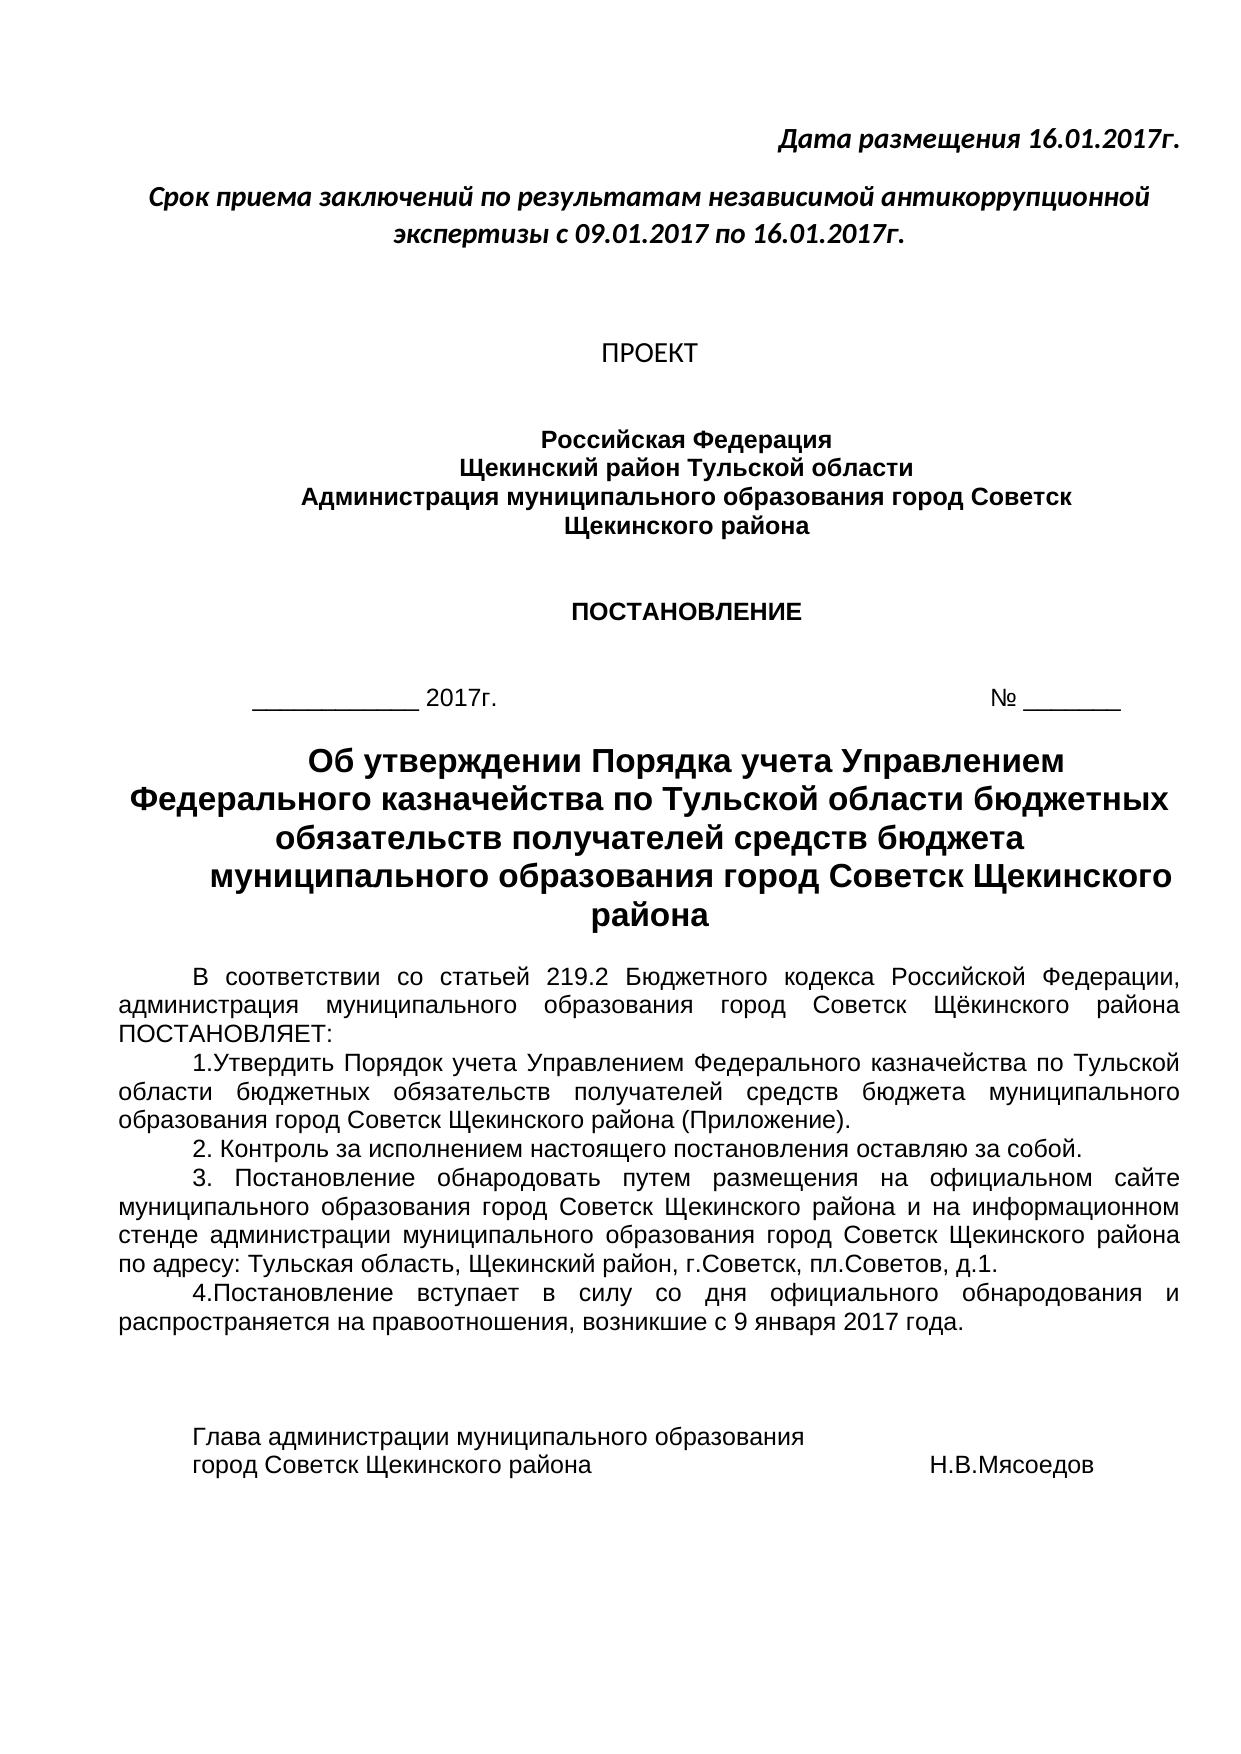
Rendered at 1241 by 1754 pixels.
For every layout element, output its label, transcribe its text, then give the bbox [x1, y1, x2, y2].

text Щекинский район Тульской области [118, 453, 1181, 482]
text 3. Постановление обнародовать путем размещения на официальном сайте муниципального образования город Советск Щекинского района и на информационном стенде администрации муниципального образования город Советск Щекинского района по адресу: Тульская область, Щекинский район, г.Советск, пл.Советов, д.1. [118, 1163, 1181, 1278]
text 2. Контроль за исполнением настоящего постановления оставляю за собой. [118, 1134, 1181, 1163]
text ____________ 2017г. № _______ [118, 683, 1181, 712]
text ПРОЕКТ [118, 334, 1181, 370]
title муниципального образования город Советск Щекинского района [118, 856, 1181, 933]
text Российская Федерация [118, 424, 1181, 453]
text Глава администрации муниципального образования [118, 1422, 1181, 1451]
text В соответствии со статьей 219.2 Бюджетного кодекса Российской Федерации, администрация муниципального образования город Советск Щёкинского района ПОСТАНОВЛЯЕТ: [118, 962, 1181, 1048]
text 4.Постановление вступает в силу со дня официального обнародования и распространяется на правоотношения, возникшие с 9 января 2017 года. [118, 1278, 1181, 1336]
text Щекинского района [118, 511, 1181, 539]
title Об утверждении Порядка учета Управлением Федерального казначейства по Тульской области бюджетных обязательств получателей средств бюджета [118, 741, 1181, 856]
title 1.Утвердить Порядок учета Управлением Федерального казначейства по Тульской области бюджетных обязательств получателей средств бюджета муниципального образования город Советск Щекинского района (Приложение). [118, 1048, 1181, 1134]
text город Советск Щекинского района Н.В.Мясоедов [118, 1451, 1181, 1479]
text ПОСТАНОВЛЕНИЕ [118, 597, 1181, 626]
text Дата размещения 16.01.2017г. [118, 118, 1181, 156]
text Срок приема заключений по результатам независимой антикоррупционной экспертизы с 09.01.2017 по 16.01.2017г. [118, 176, 1181, 251]
text Администрация муниципального образования город Советск [118, 482, 1181, 511]
